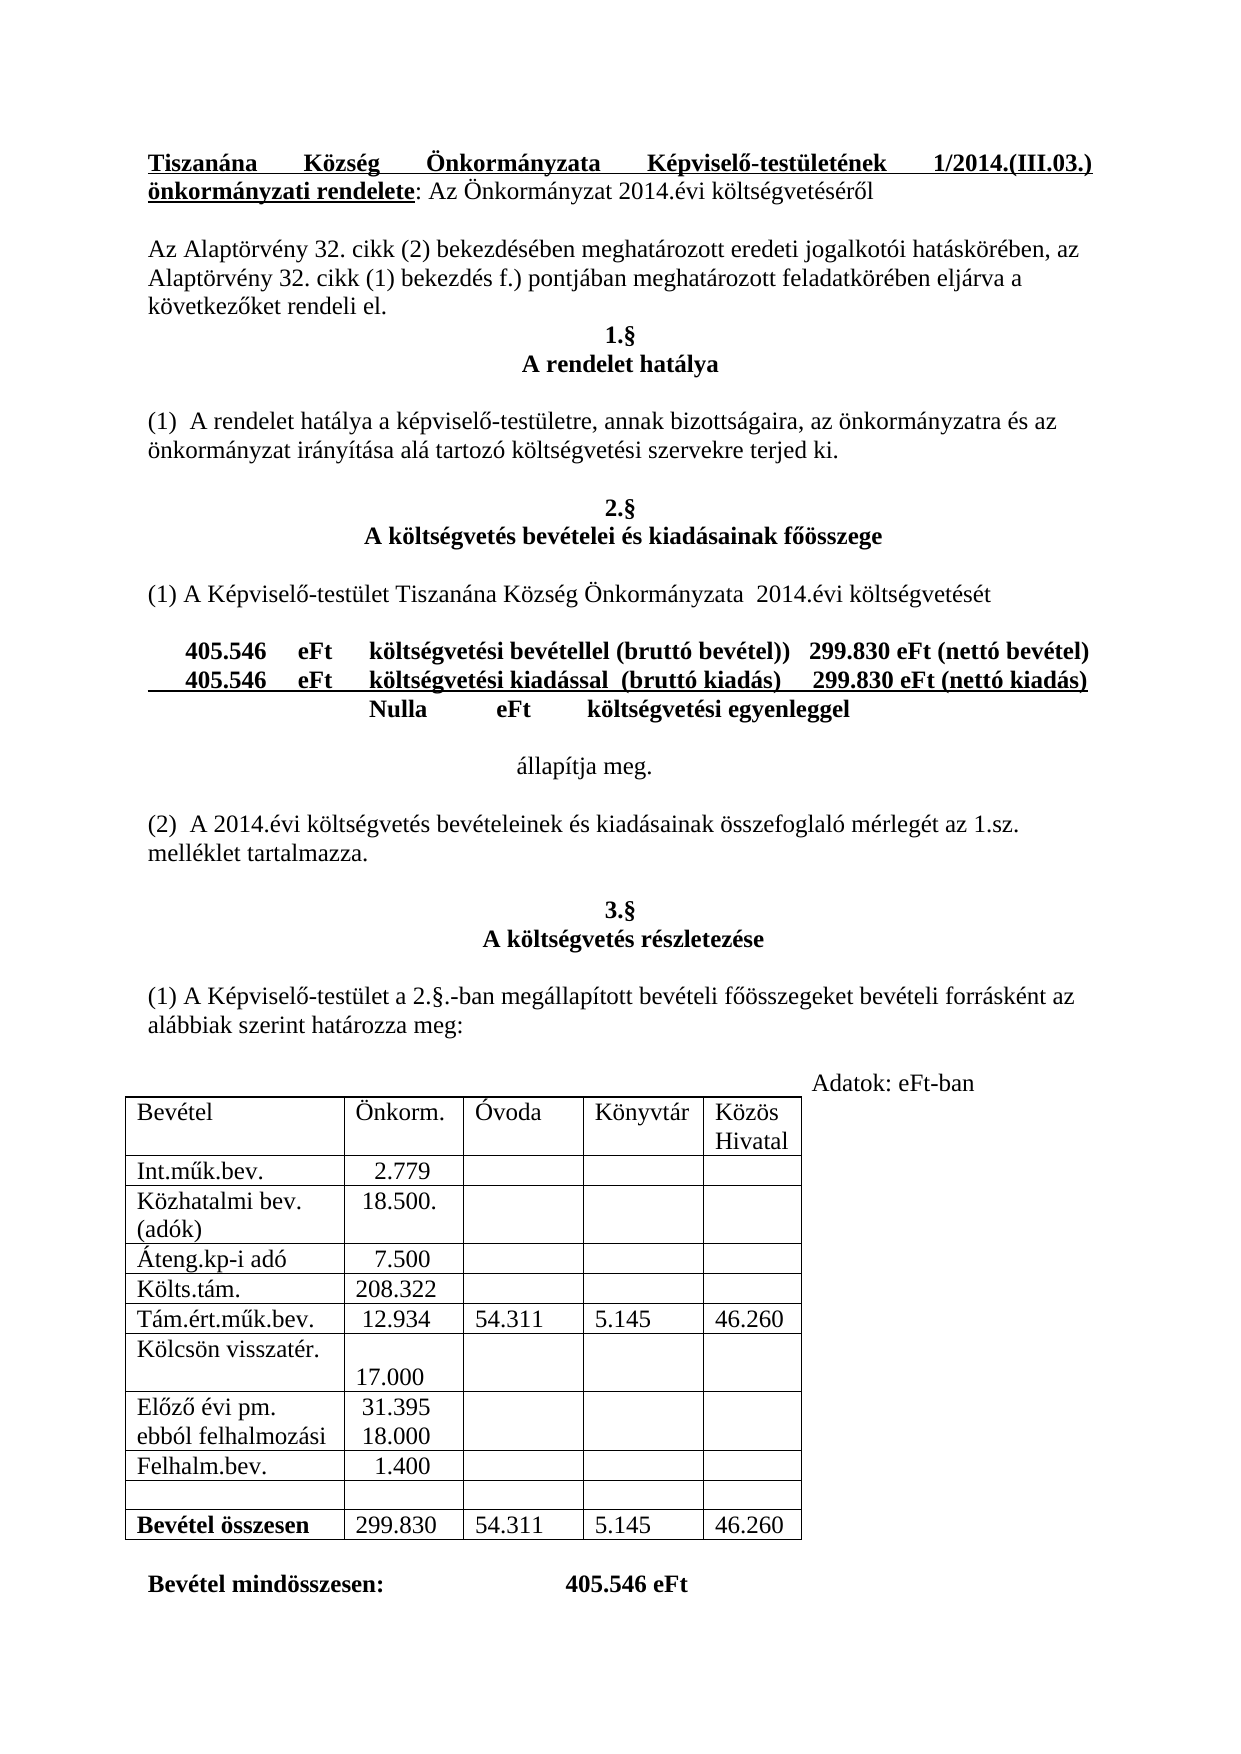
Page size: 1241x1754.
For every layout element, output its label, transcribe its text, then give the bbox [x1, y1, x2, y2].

table_cell [704, 1156, 801, 1185]
table_cell 31.395 18.000 [345, 1392, 463, 1450]
table_cell [464, 1481, 583, 1509]
table_cell [704, 1274, 801, 1303]
title Tiszanána Község Önkormányzata Képviselő-testületének 1/2014.(III.03.) önkormányzati rendelete: Az Önkormányzat 2014.évi költségvetéséről [148, 148, 1093, 173]
text (2) A 2014.évi költségvetés bevételeinek és kiadásainak összefoglaló mérlegét az 1.sz. melléklet tartalmazza. [148, 809, 1093, 866]
text Adatok: eFt-ban [148, 1068, 1093, 1096]
table_cell Tám.ért.műk.bev. [126, 1304, 344, 1333]
table_cell 5.145 [584, 1304, 703, 1333]
text (1) A rendelet hatálya a képviselő-testületre, annak bizottságaira, az önkormányzatra és az önkormányzat irányítása alá tartozó költségvetési szervekre terjed ki. [148, 406, 1093, 464]
table_cell [464, 1451, 583, 1479]
table_cell 46.260 [704, 1304, 801, 1333]
table_cell 299.830 [345, 1510, 463, 1539]
text Bevétel mindösszesen: 405.546 eFt [148, 1569, 1093, 1598]
table_cell [464, 1156, 583, 1185]
table_header Óvoda [464, 1098, 583, 1155]
table_cell 2.779 [345, 1156, 463, 1185]
subtitle 405.546 eFt költségvetési kiadással (bruttó kiadás) 299.830 eFt (nettó kiadás) [148, 665, 1093, 694]
table_header Bevétel [126, 1098, 344, 1155]
text 2.§ [148, 493, 1093, 521]
table_header Könyvtár [584, 1098, 703, 1155]
table_cell 1.400 [345, 1451, 463, 1479]
title Tiszanána Község Önkormányzata Képviselő-testületének 1/2014.(III.03.) önkormányzati rendelete: Az Önkormányzat 2014.évi költségvetéséről [148, 174, 1093, 205]
table_cell Felhalm.bev. [126, 1451, 344, 1479]
table_cell 54.311 [464, 1304, 583, 1333]
text állapítja meg. [148, 751, 1093, 780]
text (1) A Képviselő-testület Tiszanána Község Önkormányzata 2014.évi költségvetését [148, 579, 1093, 608]
table_cell [704, 1451, 801, 1479]
table_cell 12.934 [345, 1304, 463, 1333]
text Az Alaptörvény 32. cikk (2) bekezdésében meghatározott eredeti jogalkotói hatáskörében, az Alaptörvény 32. cikk (1) bekezdés f.) pontjában meghatározott feladatkörében eljárva a következőket rendeli el. [148, 234, 1093, 320]
table_cell [126, 1481, 344, 1509]
table_cell [464, 1334, 583, 1391]
subtitle 405.546 eFt költségvetési bevétellel (bruttó bevétel)) 299.830 eFt (nettó bevétel) [148, 636, 1093, 665]
table_cell 7.500 [345, 1244, 463, 1273]
table_cell Kölcsön visszatér. [126, 1334, 344, 1391]
table_cell [464, 1274, 583, 1303]
table_cell [584, 1481, 703, 1509]
text Nulla eFt költségvetési egyenleggel [148, 694, 1093, 723]
table_cell [345, 1481, 463, 1509]
table_cell [584, 1392, 703, 1450]
table_cell [584, 1244, 703, 1273]
table_cell [584, 1274, 703, 1303]
table_cell 18.500. [345, 1186, 463, 1243]
table_cell 208.322 [345, 1274, 463, 1303]
table_cell [704, 1186, 801, 1243]
table_cell [464, 1186, 583, 1243]
table_cell [704, 1244, 801, 1273]
table_cell [584, 1334, 703, 1391]
table_cell 54.311 [464, 1510, 583, 1539]
text 1.§ [148, 320, 1093, 349]
table_cell [584, 1156, 703, 1185]
table_cell 5.145 [584, 1510, 703, 1539]
table_cell Költs.tám. [126, 1274, 344, 1303]
table_cell [584, 1186, 703, 1243]
table_header Közös Hivatal [704, 1098, 801, 1155]
table_cell Int.műk.bev. [126, 1156, 344, 1185]
table_cell [464, 1244, 583, 1273]
table_cell [584, 1451, 703, 1479]
text A rendelet hatálya [148, 349, 1093, 378]
table_cell Előző évi pm. ebból felhalmozási [126, 1392, 344, 1450]
table_cell [704, 1481, 801, 1509]
text A költségvetés részletezése [148, 924, 1093, 953]
table_cell Áteng.kp-i adó [126, 1244, 344, 1273]
text (1) A Képviselő-testület a 2.§.-ban megállapított bevételi főösszegeket bevételi forrásként az alábbiak szerint határozza meg: [148, 981, 1093, 1039]
table_cell 17.000 [345, 1334, 463, 1391]
table_cell 46.260 [704, 1510, 801, 1539]
table_header Önkorm. [345, 1098, 463, 1155]
table_cell Közhatalmi bev.(adók) [126, 1186, 344, 1243]
table_cell [704, 1392, 801, 1450]
text A költségvetés bevételei és kiadásainak főösszege [148, 521, 1093, 550]
table_cell [704, 1334, 801, 1391]
text 3.§ [148, 895, 1093, 924]
table_cell Bevétel összesen [126, 1510, 344, 1539]
table_cell [464, 1392, 583, 1450]
